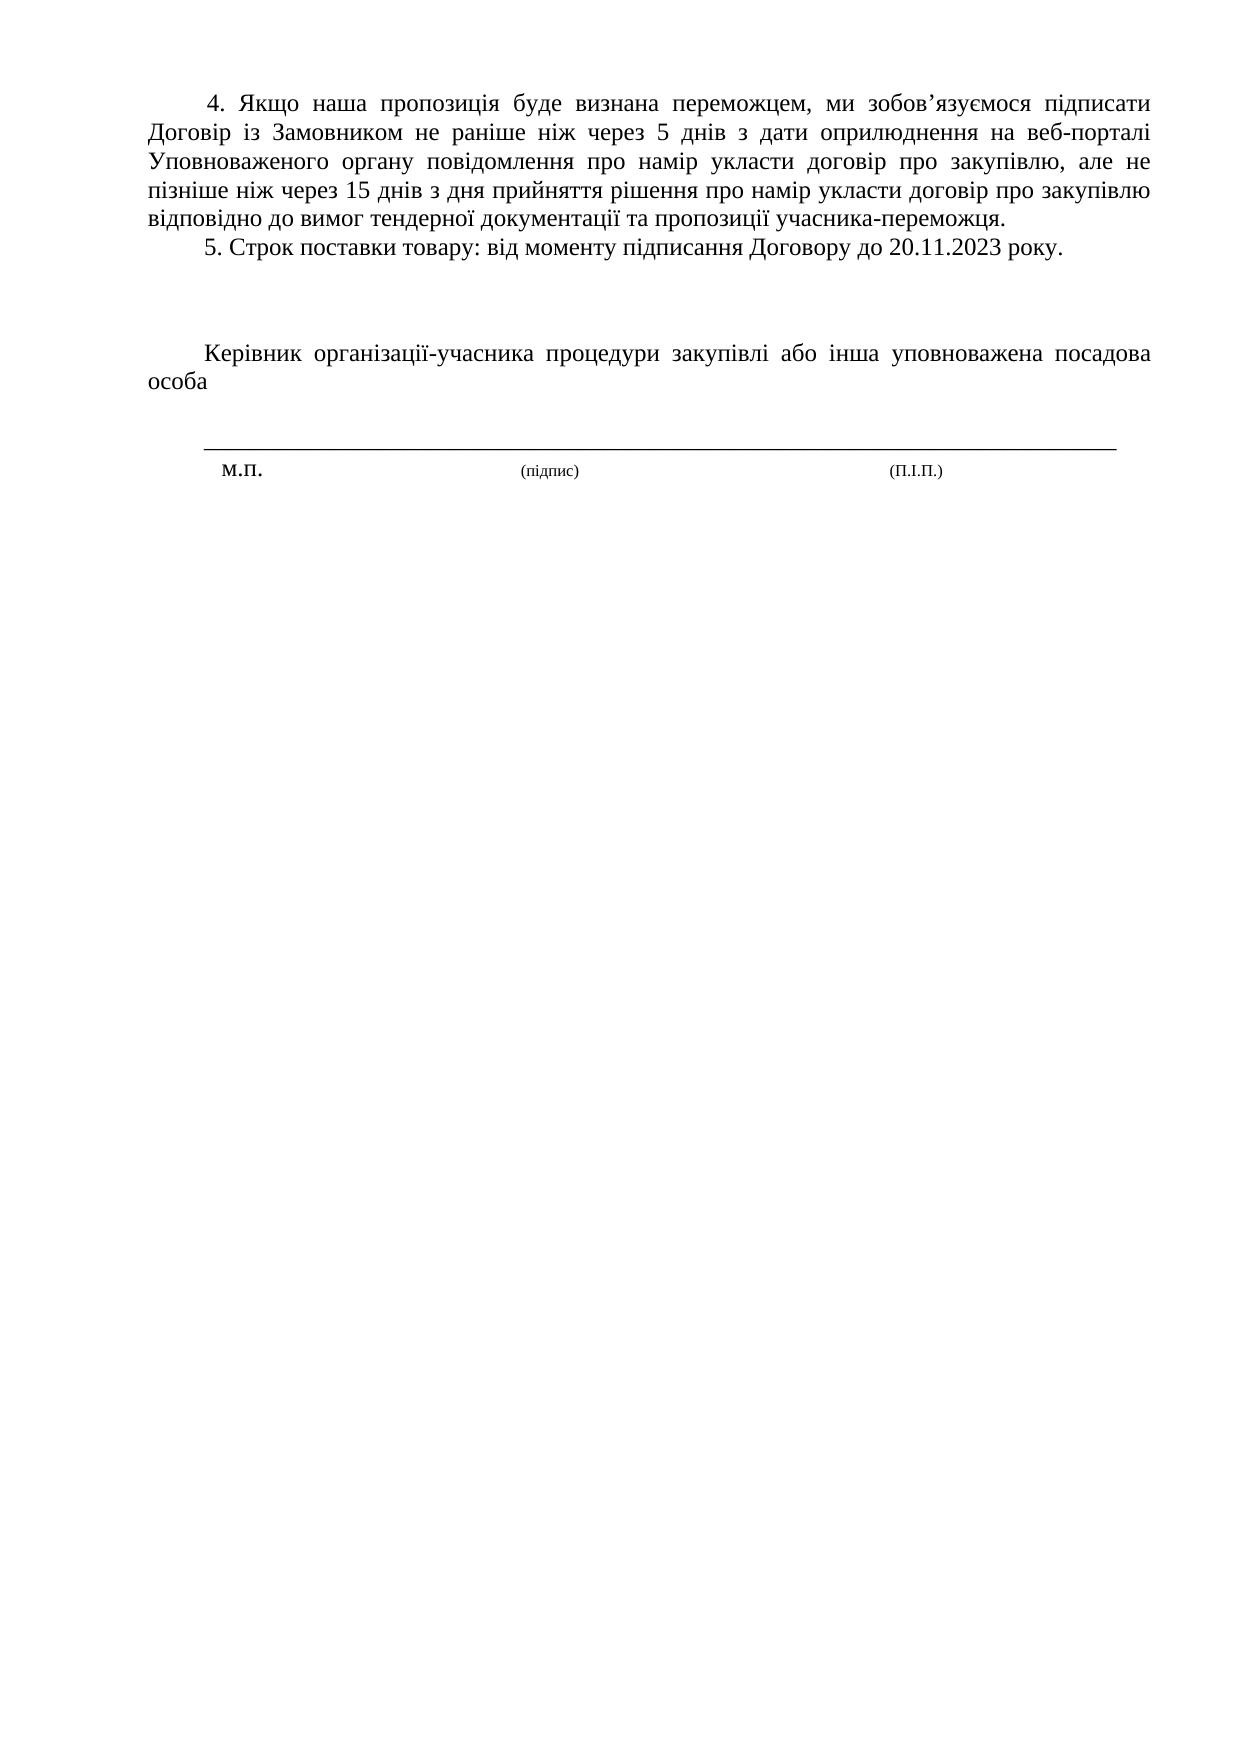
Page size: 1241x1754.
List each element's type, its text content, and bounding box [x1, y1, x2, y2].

text 5. Строк поставки товару: від моменту підписання Договору до 20.11.2023 року. [148, 232, 1155, 261]
text _________________________________________________________________________ [148, 424, 1152, 453]
text Керівник організації-учасника процедури закупівлі або інша уповноважена посадова особа [148, 338, 1152, 395]
text 4. Якщо наша пропозиція буде визнана переможцем, ми зобов’язуємося підписати Договір із Замовником не раніше ніж через 5 днів з дати оприлюднення на веб-порталі Уповноваженого органу повідомлення про намір укласти договір про закупівлю, але не пізніше ніж через 15 днів з дня прийняття рішення про намір укласти договір про закупівлю відповідно до вимог тендерної документації та пропозиції учасника-переможця. [148, 88, 1152, 232]
text м.п. (підпис) (П.І.П.) [148, 453, 1152, 481]
